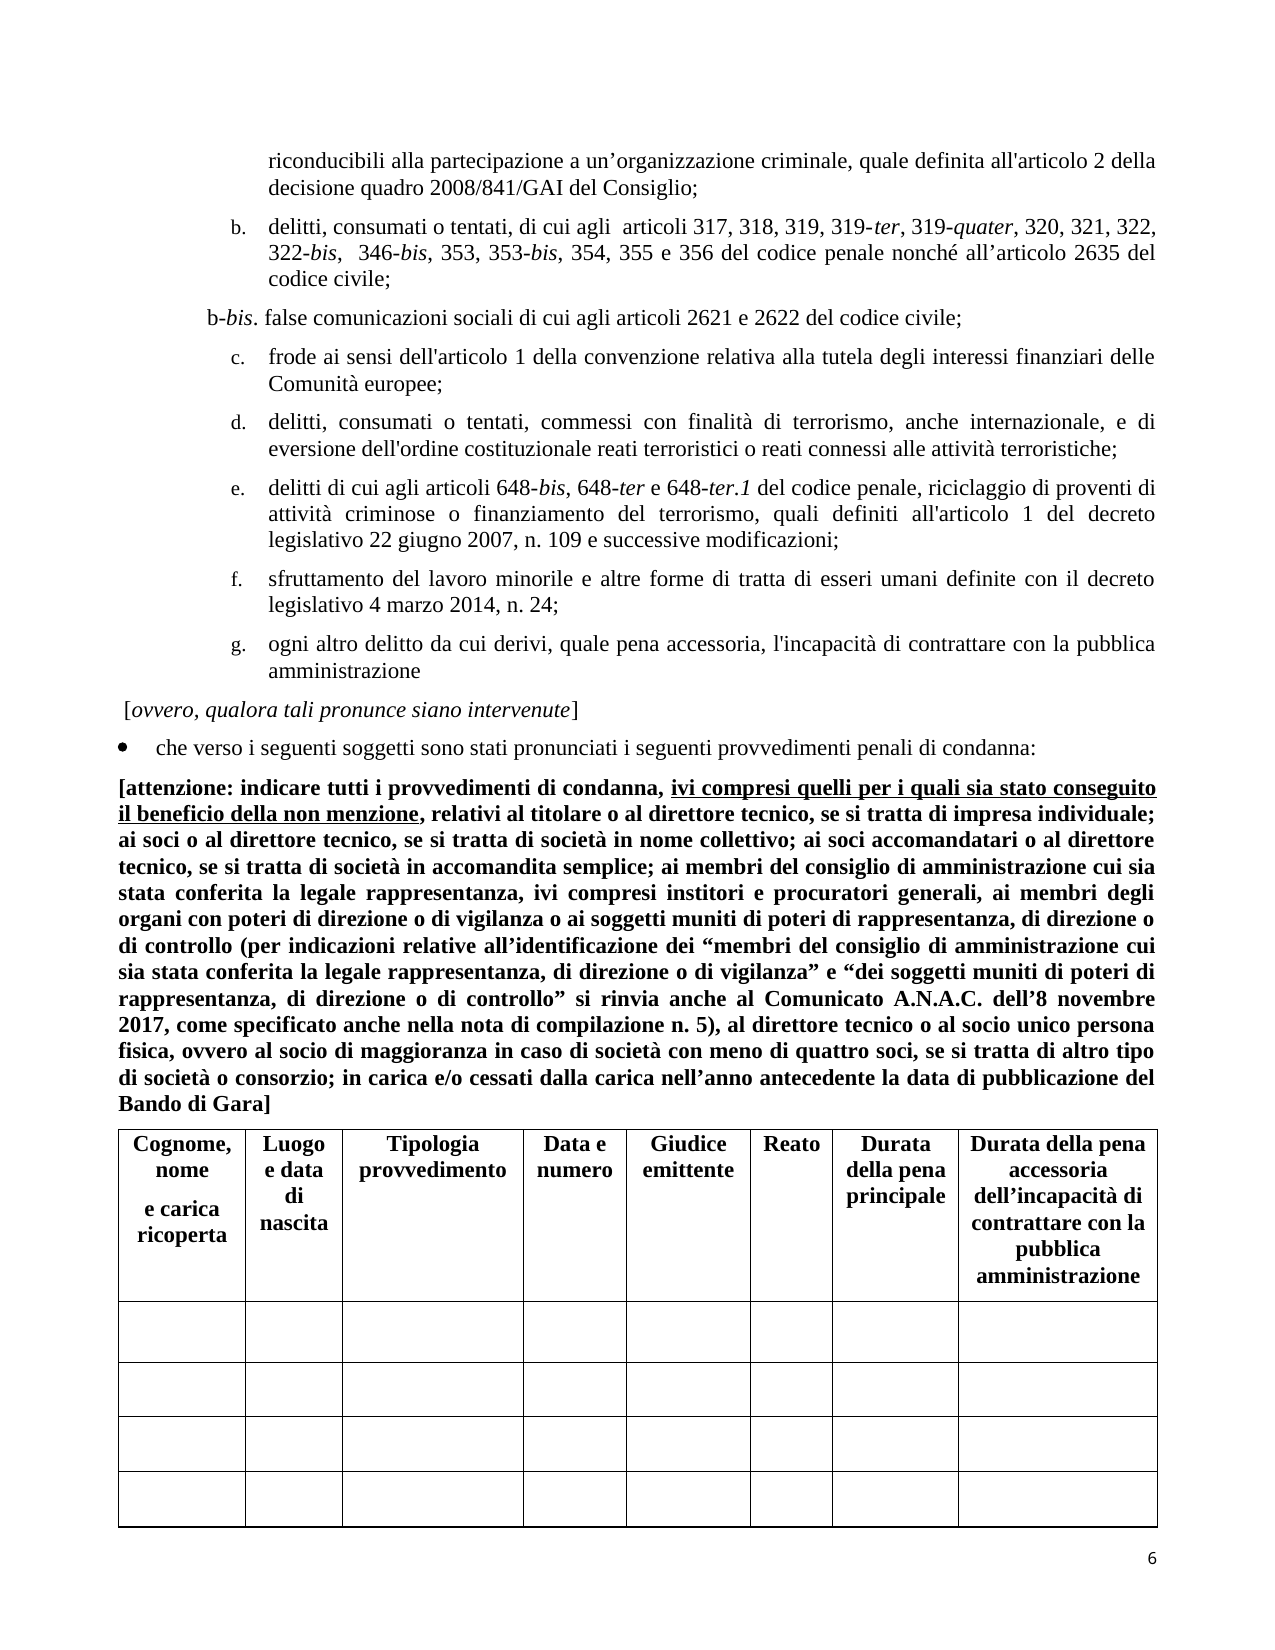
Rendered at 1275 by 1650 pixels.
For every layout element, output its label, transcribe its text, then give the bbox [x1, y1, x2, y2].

table_cell [119, 1417, 245, 1471]
table_cell [627, 1417, 750, 1471]
table_cell [524, 1363, 626, 1416]
table_cell [959, 1472, 1157, 1526]
table_cell [833, 1363, 958, 1416]
table_cell [959, 1363, 1157, 1416]
table_cell [627, 1302, 750, 1362]
table_cell [119, 1472, 245, 1526]
table_header Giudice emittente [627, 1130, 750, 1301]
list delitti, consumati o tentati, di cui agli articoli 317, 318, 319, 319-ter, 319-quater, 320, 321, 322, 322-bis, 346-bis, 353, 353-bis, 354, 355 e 356 del codice penale nonché all’articolo 2635 del codice civile; [231, 213, 1157, 292]
table_cell [751, 1302, 832, 1362]
table_cell [246, 1417, 342, 1471]
table_cell [343, 1302, 523, 1362]
list ogni altro delitto da cui derivi, quale pena accessoria, l'incapacità di contrattare con la pubblica amministrazione [231, 630, 1157, 683]
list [231, 148, 1157, 200]
table_header Reato [751, 1130, 832, 1301]
table_cell [524, 1472, 626, 1526]
table_cell [119, 1302, 245, 1362]
table_header Durata della pena principale [833, 1130, 958, 1301]
table_header Data e numero [524, 1130, 626, 1301]
list delitti di cui agli articoli 648-bis, 648-ter e 648-ter.1 del codice penale, riciclaggio di proventi di attività criminose o finanziamento del terrorismo, quali definiti all'articolo 1 del decreto legislativo 22 giugno 2007, n. 109 e successive modificazioni; [231, 474, 1157, 553]
table_cell [959, 1302, 1157, 1362]
table_cell [119, 1363, 245, 1416]
table_cell [833, 1417, 958, 1471]
table_header Luogo e data di nascita [246, 1130, 342, 1301]
table_cell [524, 1302, 626, 1362]
table_cell [246, 1472, 342, 1526]
text [attenzione: indicare tutti i provvedimenti di condanna, ivi compresi quelli per i quali sia stato conseguito il beneficio della non menzione, relativi al titolare o al direttore tecnico, se si tratta di impresa individuale; ai soci o al direttore tecnico, se si tratta di società in nome collettivo; ai soci accomandatari o al direttore tecnico, se si tratta di società in accomandita semplice; ai membri del consiglio di amministrazione cui sia stata conferita la legale rappresentanza, ivi compresi institori e procuratori generali, ai membri degli organi con poteri di direzione o di vigilanza o ai soggetti muniti di poteri di rappresentanza, di direzione o di controllo (per indicazioni relative all’identificazione dei “membri del consiglio di amministrazione cui sia stata conferita la legale rappresentanza, di direzione o di vigilanza” e “dei soggetti muniti di poteri di rappresentanza, di direzione o di controllo” si rinvia anche al Comunicato A.N.A.C. dell’8 novembre 2017, come specificato anche nella nota di compilazione n. 5), al direttore tecnico o al socio unico persona fisica, ovvero al socio di maggioranza in caso di società con meno di quattro soci, se si tratta di altro tipo di società o consorzio; in carica e/o cessati dalla carica nell’anno antecedente la data di pubblicazione del Bando di Gara] [118, 774, 1157, 1116]
table_cell [627, 1363, 750, 1416]
table_header Durata della pena accessoria dell’incapacità di contrattare con la pubblica amministrazione [959, 1130, 1157, 1301]
table_cell [627, 1472, 750, 1526]
table_header Tipologia provvedimento [343, 1130, 523, 1301]
table_cell [959, 1417, 1157, 1471]
table_cell [246, 1302, 342, 1362]
table_cell [751, 1472, 832, 1526]
table_header Cognome, nome e carica ricoperta [119, 1130, 245, 1301]
list che verso i seguenti soggetti sono stati pronunciati i seguenti provvedimenti penali di condanna: [118, 734, 1157, 761]
table_cell [343, 1417, 523, 1471]
table_cell [751, 1363, 832, 1416]
text b-bis. false comunicazioni sociali di cui agli articoli 2621 e 2622 del codice civile; [207, 304, 1157, 331]
list sfruttamento del lavoro minorile e altre forme di tratta di esseri umani definite con il decreto legislativo 4 marzo 2014, n. 24; [231, 565, 1157, 618]
table_cell [246, 1363, 342, 1416]
table_cell [524, 1417, 626, 1471]
table_cell [751, 1417, 832, 1471]
table_cell [343, 1363, 523, 1416]
table_cell [343, 1472, 523, 1526]
table_cell [833, 1302, 958, 1362]
text [ovvero, qualora tali pronunce siano intervenute] [118, 696, 1157, 722]
list delitti, consumati o tentati, commessi con finalità di terrorismo, anche internazionale, e di eversione dell'ordine costituzionale reati terroristici o reati connessi alle attività terroristiche; [231, 408, 1157, 461]
table_cell [833, 1472, 958, 1526]
list frode ai sensi dell'articolo 1 della convenzione relativa alla tutela degli interessi finanziari delle Comunità europee; [231, 343, 1157, 396]
